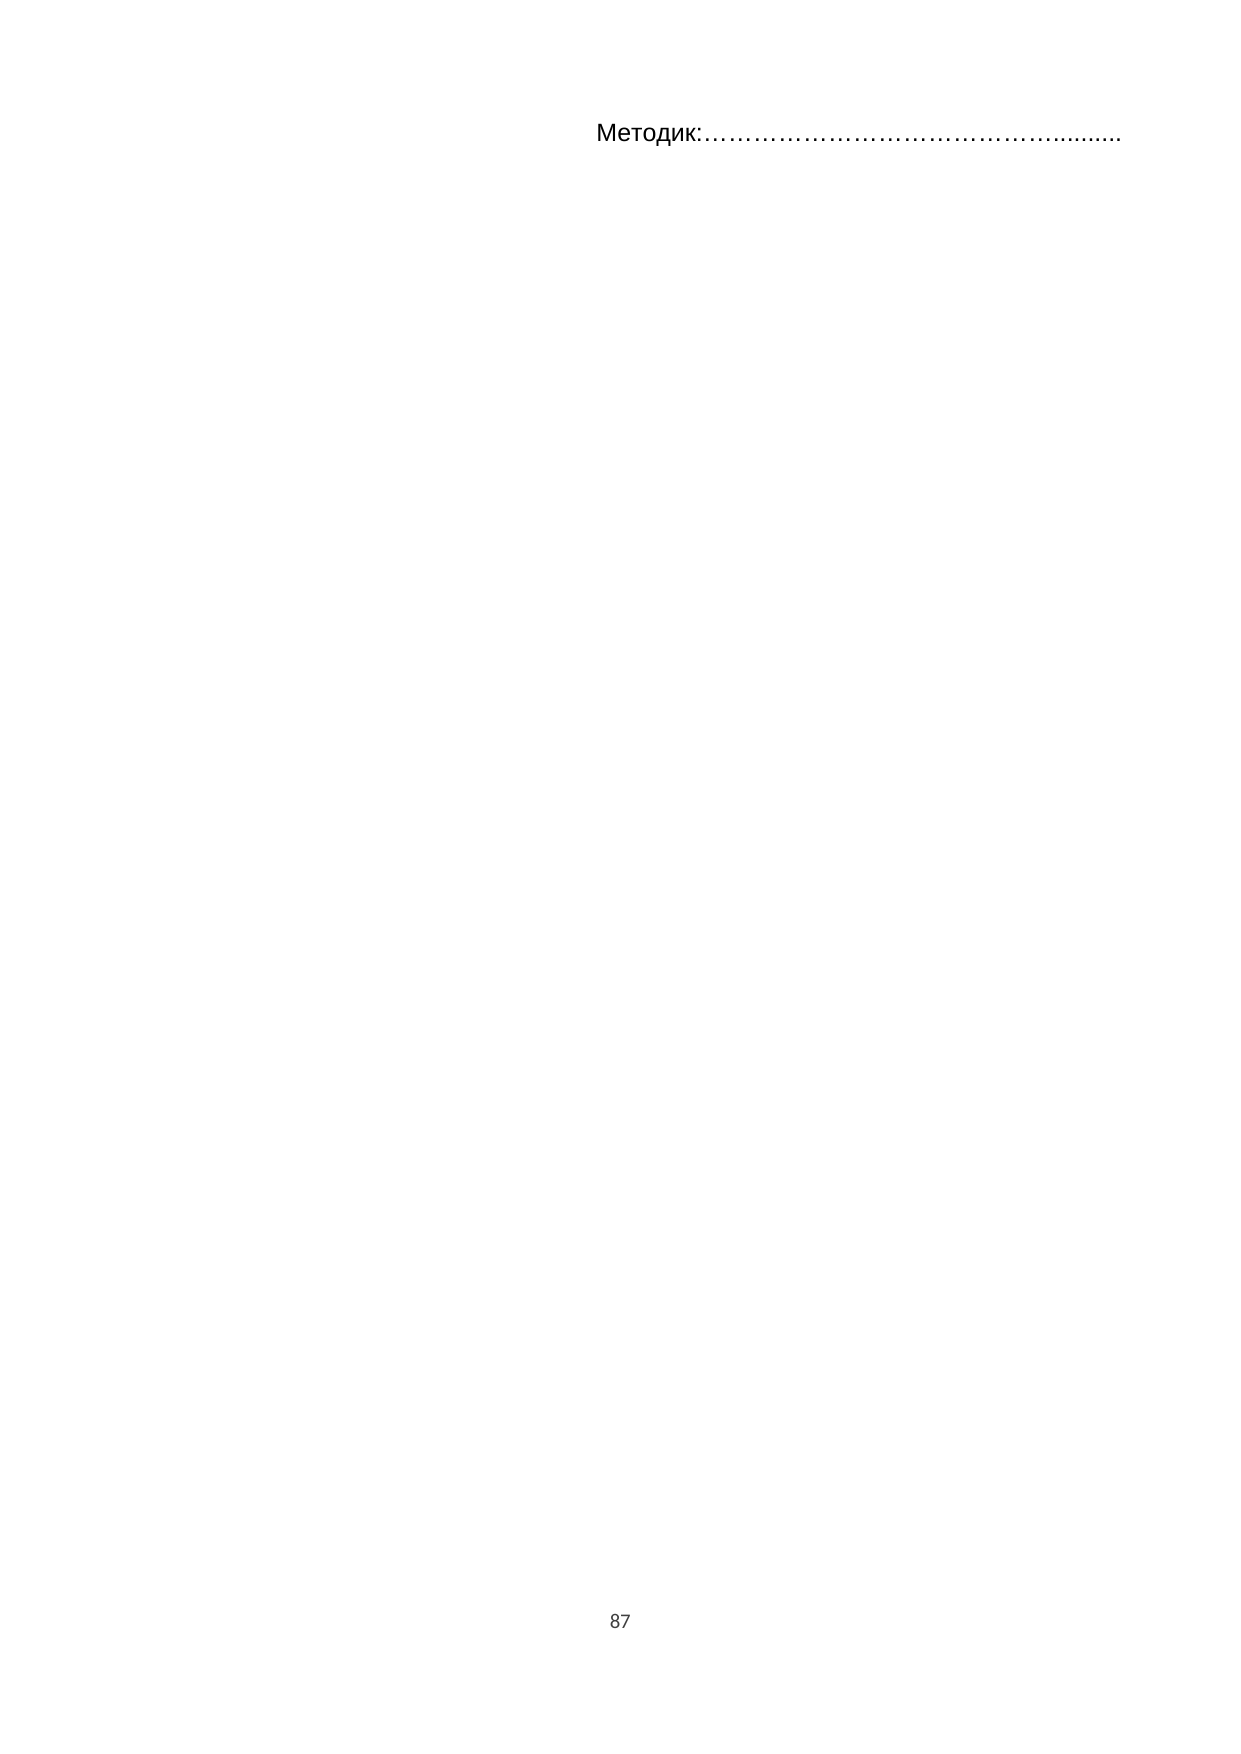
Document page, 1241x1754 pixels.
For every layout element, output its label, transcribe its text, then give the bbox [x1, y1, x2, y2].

text Методик:…………………………………….......... [118, 118, 1122, 147]
